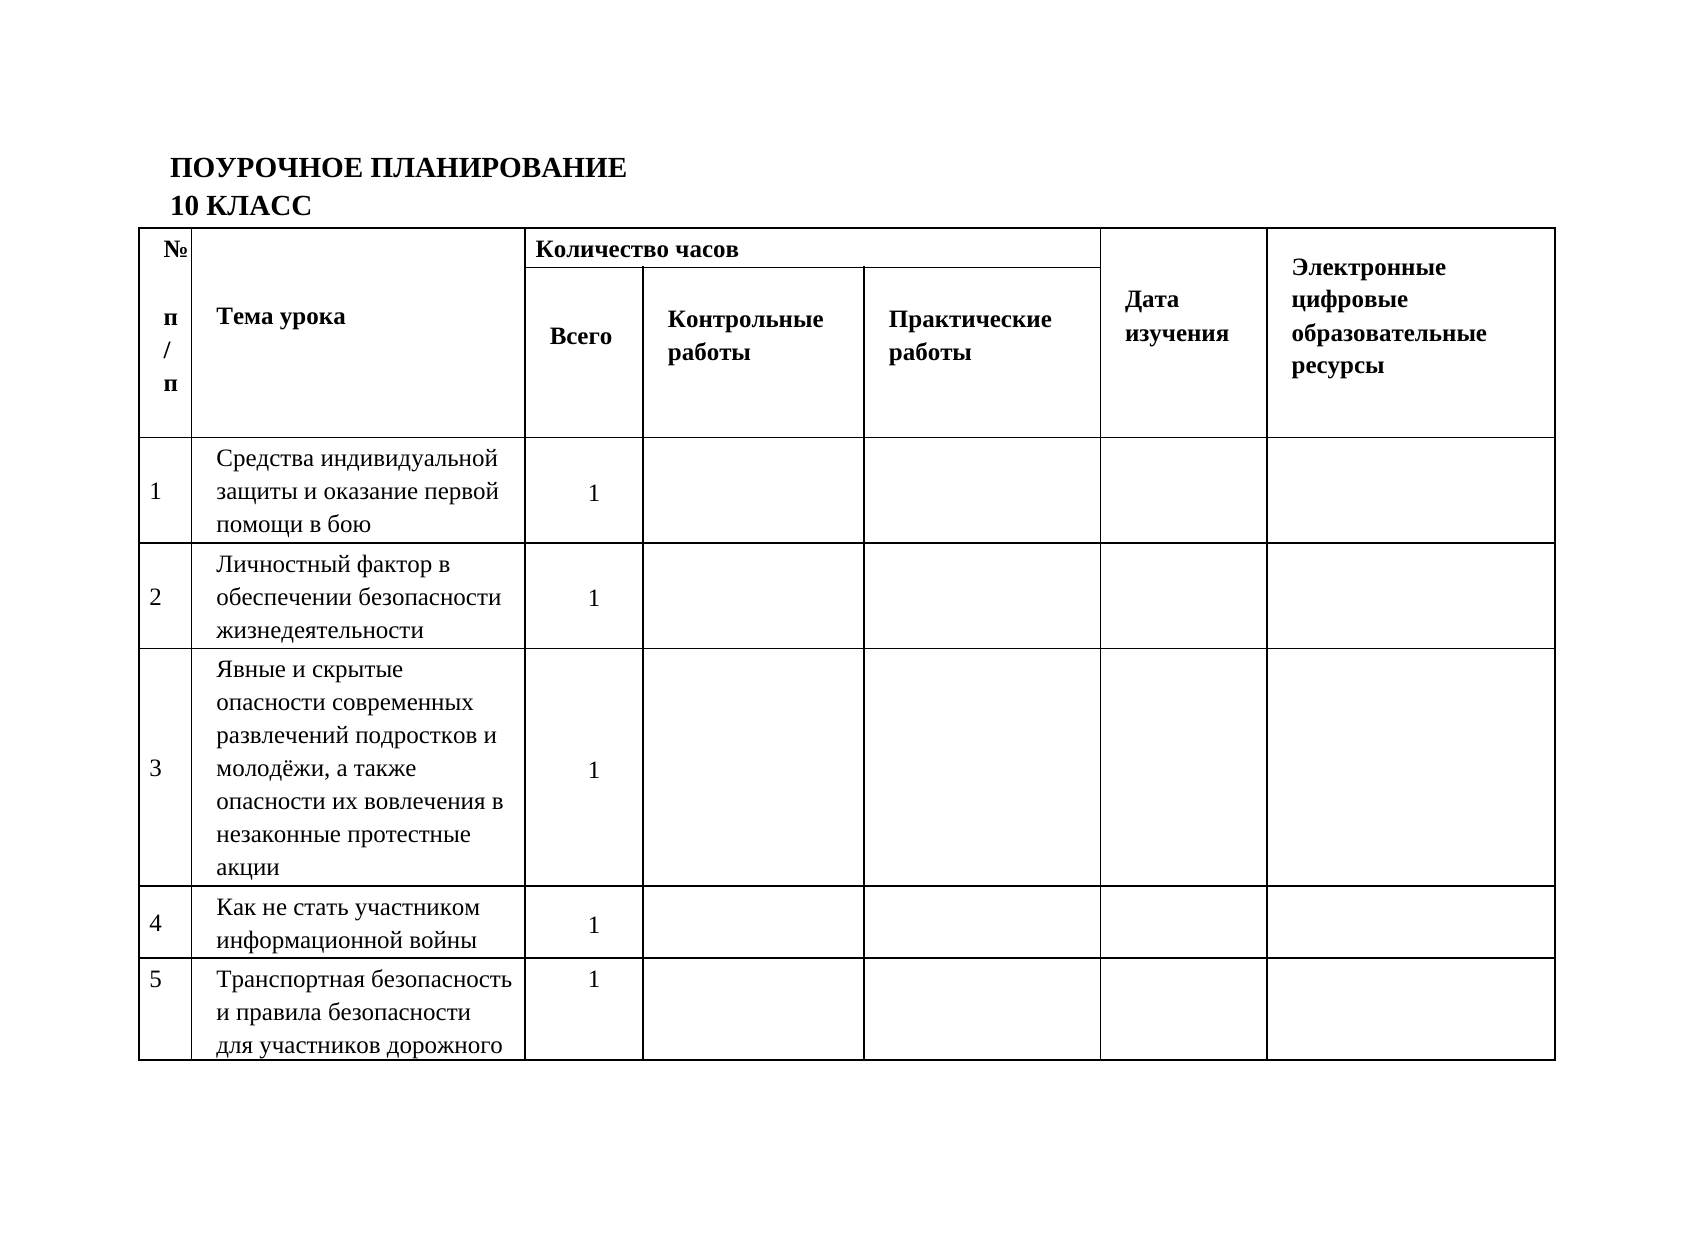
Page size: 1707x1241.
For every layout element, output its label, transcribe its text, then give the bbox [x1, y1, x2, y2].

table_cell [865, 649, 1100, 885]
table_cell 1 [526, 887, 642, 957]
text ПОУРОЧНОЕ ПЛАНИРОВАНИЕ [162, 150, 1557, 183]
table_cell [644, 887, 863, 957]
table_cell [1268, 649, 1554, 885]
table_cell Всего [526, 268, 642, 437]
table_cell 1 [526, 544, 642, 647]
table_cell 1 [526, 438, 642, 542]
table_cell [644, 959, 863, 1059]
table_cell [1101, 887, 1266, 957]
table_cell [644, 544, 863, 647]
table_cell [865, 887, 1100, 957]
table_cell [1268, 544, 1554, 647]
table_cell Контрольные работы [644, 268, 863, 437]
table_cell [644, 649, 863, 885]
table_cell Личностный фактор в обеспечении безопасности жизнедеятельности [192, 544, 524, 647]
table_cell 4 [140, 887, 191, 957]
table_cell Как не стать участником информационной войны [192, 887, 524, 957]
table_header Дата изучения [1101, 229, 1266, 437]
table_cell Явные и скрытые опасности современных развлечений подростков и молодёжи, а также опасности их вовлечения в незаконные протестные акции [192, 649, 524, 885]
table_header Тема урока [192, 229, 524, 437]
table_cell 1 [526, 649, 642, 885]
table_cell 1 [140, 438, 191, 542]
table_cell [1101, 438, 1266, 542]
table_cell 1 [526, 959, 642, 1059]
text 10 КЛАСС [162, 188, 1557, 222]
table_cell [865, 959, 1100, 1059]
table_cell [1268, 438, 1554, 542]
table_cell 3 [140, 649, 191, 885]
table_cell Средства индивидуальной защиты и оказание первой помощи в бою [192, 438, 524, 542]
table_cell [1101, 544, 1266, 647]
table_cell [644, 438, 863, 542]
table_cell [1268, 887, 1554, 957]
table_cell [865, 438, 1100, 542]
table_cell 2 [140, 544, 191, 647]
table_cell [192, 959, 524, 1059]
table_header Количество часов [526, 229, 1100, 266]
table_cell 5 [140, 959, 191, 1059]
table_header Электронные цифровые образовательные ресурсы [1268, 229, 1554, 437]
table_cell [1268, 959, 1554, 1059]
table_cell [1101, 649, 1266, 885]
table_header № п/п [140, 229, 191, 437]
table_cell [865, 544, 1100, 647]
table_cell [1101, 959, 1266, 1059]
table_cell Практические работы [865, 268, 1100, 437]
